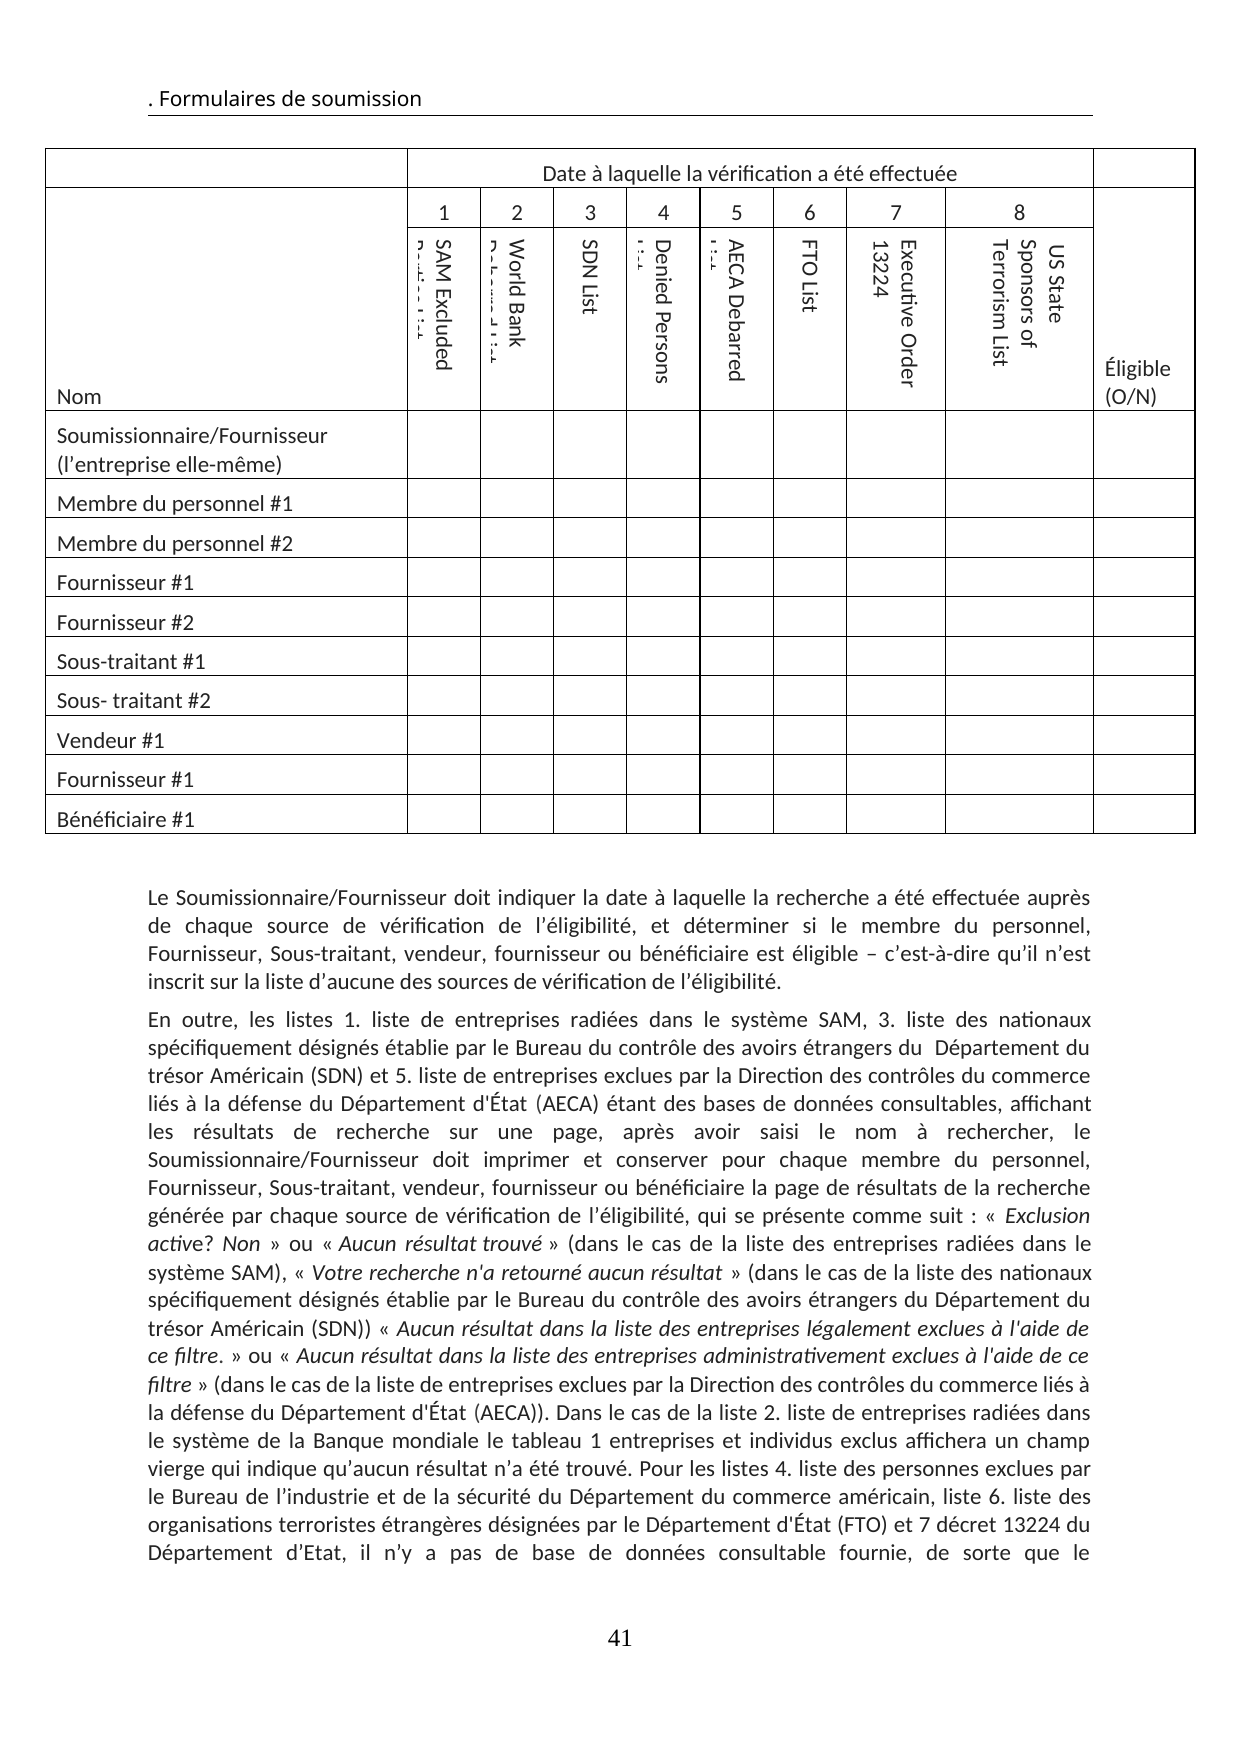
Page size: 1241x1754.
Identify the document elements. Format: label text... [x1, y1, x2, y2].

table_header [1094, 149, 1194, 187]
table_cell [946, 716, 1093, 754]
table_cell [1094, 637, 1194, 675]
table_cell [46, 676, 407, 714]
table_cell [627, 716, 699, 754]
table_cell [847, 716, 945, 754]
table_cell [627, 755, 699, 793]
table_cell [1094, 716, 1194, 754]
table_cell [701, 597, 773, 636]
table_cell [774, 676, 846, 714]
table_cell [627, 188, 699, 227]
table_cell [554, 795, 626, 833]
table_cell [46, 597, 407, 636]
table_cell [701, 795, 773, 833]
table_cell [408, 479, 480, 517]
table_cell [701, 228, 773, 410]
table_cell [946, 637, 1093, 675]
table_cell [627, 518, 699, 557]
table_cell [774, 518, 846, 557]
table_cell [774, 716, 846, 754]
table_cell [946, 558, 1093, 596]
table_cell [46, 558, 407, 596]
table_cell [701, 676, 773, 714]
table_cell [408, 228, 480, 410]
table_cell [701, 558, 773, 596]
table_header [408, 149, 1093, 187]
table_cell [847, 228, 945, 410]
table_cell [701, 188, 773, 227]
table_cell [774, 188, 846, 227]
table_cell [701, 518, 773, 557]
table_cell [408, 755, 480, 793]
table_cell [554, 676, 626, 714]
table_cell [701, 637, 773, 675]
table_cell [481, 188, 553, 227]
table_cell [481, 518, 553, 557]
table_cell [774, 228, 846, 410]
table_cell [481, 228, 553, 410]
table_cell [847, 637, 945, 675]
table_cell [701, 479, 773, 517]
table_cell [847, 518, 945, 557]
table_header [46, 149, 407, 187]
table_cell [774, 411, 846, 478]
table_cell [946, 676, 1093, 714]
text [148, 1005, 1093, 1566]
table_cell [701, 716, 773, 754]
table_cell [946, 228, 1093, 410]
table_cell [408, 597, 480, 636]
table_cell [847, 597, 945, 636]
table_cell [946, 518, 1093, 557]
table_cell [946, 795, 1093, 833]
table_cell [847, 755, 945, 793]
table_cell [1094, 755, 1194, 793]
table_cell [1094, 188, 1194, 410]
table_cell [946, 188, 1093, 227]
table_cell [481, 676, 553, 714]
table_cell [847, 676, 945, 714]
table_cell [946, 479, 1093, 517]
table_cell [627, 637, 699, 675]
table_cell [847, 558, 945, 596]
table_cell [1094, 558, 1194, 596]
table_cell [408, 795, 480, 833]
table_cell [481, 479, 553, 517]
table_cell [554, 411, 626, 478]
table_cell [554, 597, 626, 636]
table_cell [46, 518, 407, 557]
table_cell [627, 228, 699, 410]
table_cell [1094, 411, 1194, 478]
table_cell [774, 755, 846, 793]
text Le Soumissionnaire/Fournisseur doit indiquer la date à laquelle la recherche a été effectuée auprès de chaque source de vérification de l’éligibilité, et déterminer si le membre du personnel, Fournisseur, Sous-traitant, vendeur, fournisseur ou bénéficiaire est éligible – c’est-à-dire qu’il n’est inscrit sur la liste d’aucune des sources de vérification de l’éligibilité. [148, 883, 1093, 995]
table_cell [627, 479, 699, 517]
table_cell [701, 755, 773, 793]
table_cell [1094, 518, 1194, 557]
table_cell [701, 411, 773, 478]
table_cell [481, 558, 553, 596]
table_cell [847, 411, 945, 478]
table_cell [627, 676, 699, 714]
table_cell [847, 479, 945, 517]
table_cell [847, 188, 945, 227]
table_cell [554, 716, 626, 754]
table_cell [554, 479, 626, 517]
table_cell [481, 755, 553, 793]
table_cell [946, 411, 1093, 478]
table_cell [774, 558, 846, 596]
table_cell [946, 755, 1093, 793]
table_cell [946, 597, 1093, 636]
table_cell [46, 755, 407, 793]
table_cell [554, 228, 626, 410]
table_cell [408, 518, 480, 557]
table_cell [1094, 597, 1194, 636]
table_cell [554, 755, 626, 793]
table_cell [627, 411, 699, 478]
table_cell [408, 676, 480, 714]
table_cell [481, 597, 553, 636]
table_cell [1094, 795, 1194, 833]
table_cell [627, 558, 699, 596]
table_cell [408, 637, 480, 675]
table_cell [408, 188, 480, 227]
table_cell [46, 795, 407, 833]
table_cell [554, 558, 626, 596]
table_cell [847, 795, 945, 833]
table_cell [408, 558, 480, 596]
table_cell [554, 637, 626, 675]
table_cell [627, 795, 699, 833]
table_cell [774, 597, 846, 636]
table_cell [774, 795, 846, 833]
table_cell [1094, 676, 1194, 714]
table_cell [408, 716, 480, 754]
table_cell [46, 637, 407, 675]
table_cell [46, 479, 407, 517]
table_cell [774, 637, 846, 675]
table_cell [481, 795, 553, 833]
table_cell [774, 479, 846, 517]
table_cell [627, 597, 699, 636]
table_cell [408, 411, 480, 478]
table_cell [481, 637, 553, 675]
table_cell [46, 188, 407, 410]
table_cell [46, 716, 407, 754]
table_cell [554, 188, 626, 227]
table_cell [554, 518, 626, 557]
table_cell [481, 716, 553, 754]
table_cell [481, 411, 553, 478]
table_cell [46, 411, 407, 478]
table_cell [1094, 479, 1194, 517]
